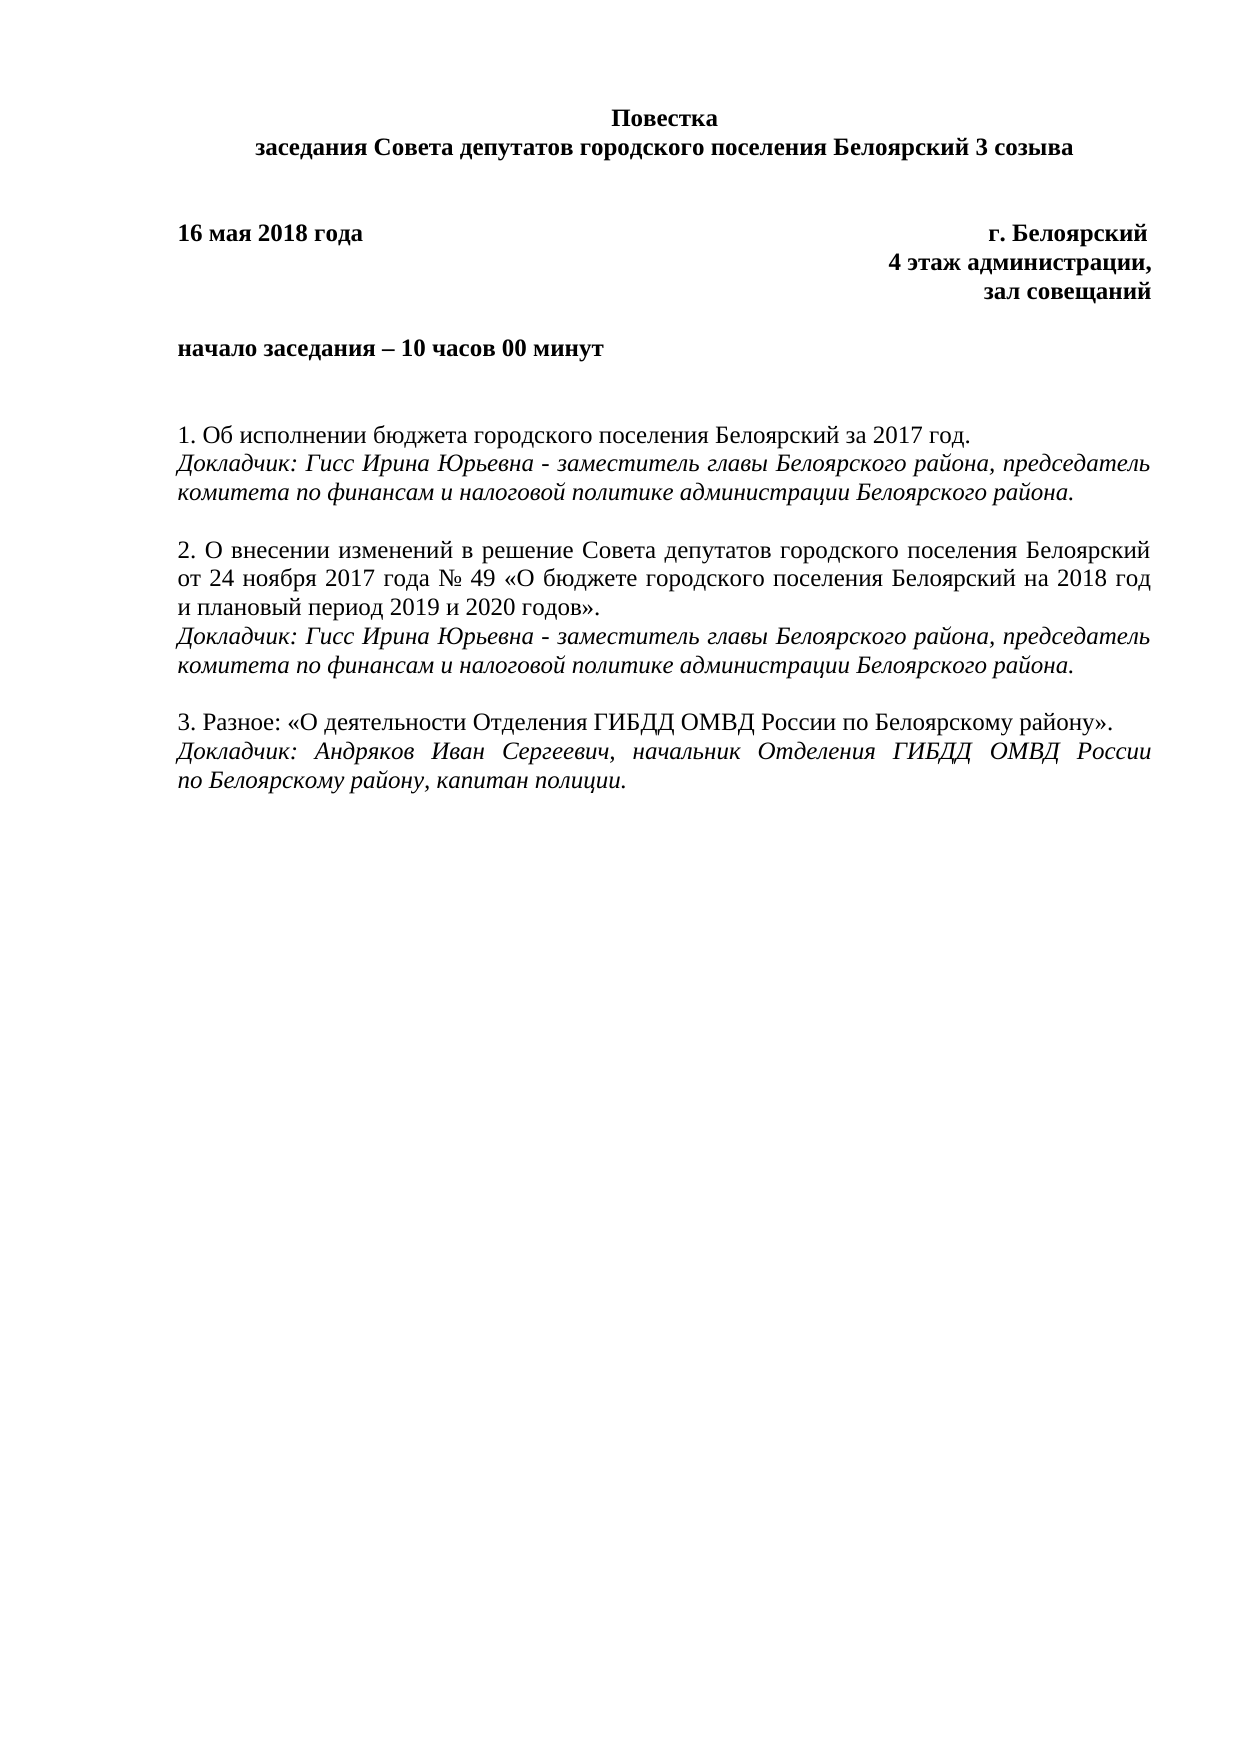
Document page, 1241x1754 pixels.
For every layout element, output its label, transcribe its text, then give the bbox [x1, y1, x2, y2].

text 3. Разное: «О деятельности Отделения ГИБДД ОМВД России по Белоярскому району». [177, 707, 1152, 736]
text начало заседания – 10 часов 00 минут [177, 333, 1152, 362]
text 2. О внесении изменений в решение Совета депутатов городского поселения Белоярский от 24 ноября 2017 года № 49 «О бюджете городского поселения Белоярский на 2018 год и плановый период 2019 и 2020 годов». [177, 535, 1152, 621]
text 4 этаж администрации, [177, 247, 1152, 276]
text Повестка [177, 103, 1152, 132]
text 16 мая 2018 года г. Белоярский [177, 218, 1152, 247]
text зал совещаний [177, 276, 1152, 305]
title Докладчик: Гисс Ирина Юрьевна - заместитель главы Белоярского района, председатель комитета по финансам и налоговой политике администрации Белоярского района. [177, 448, 1152, 506]
text 1. Об исполнении бюджета городского поселения Белоярский за 2017 год. [177, 420, 1152, 448]
title Докладчик: Гисс Ирина Юрьевна - заместитель главы Белоярского района, председатель комитета по финансам и налоговой политике администрации Белоярского района. [177, 621, 1152, 678]
text заседания Совета депутатов городского поселения Белоярский 3 созыва [177, 132, 1152, 161]
text Докладчик: Андряков Иван Сергеевич, начальник Отделения ГИБДД ОМВД России по Белоярскому району, капитан полиции. [177, 736, 1152, 793]
